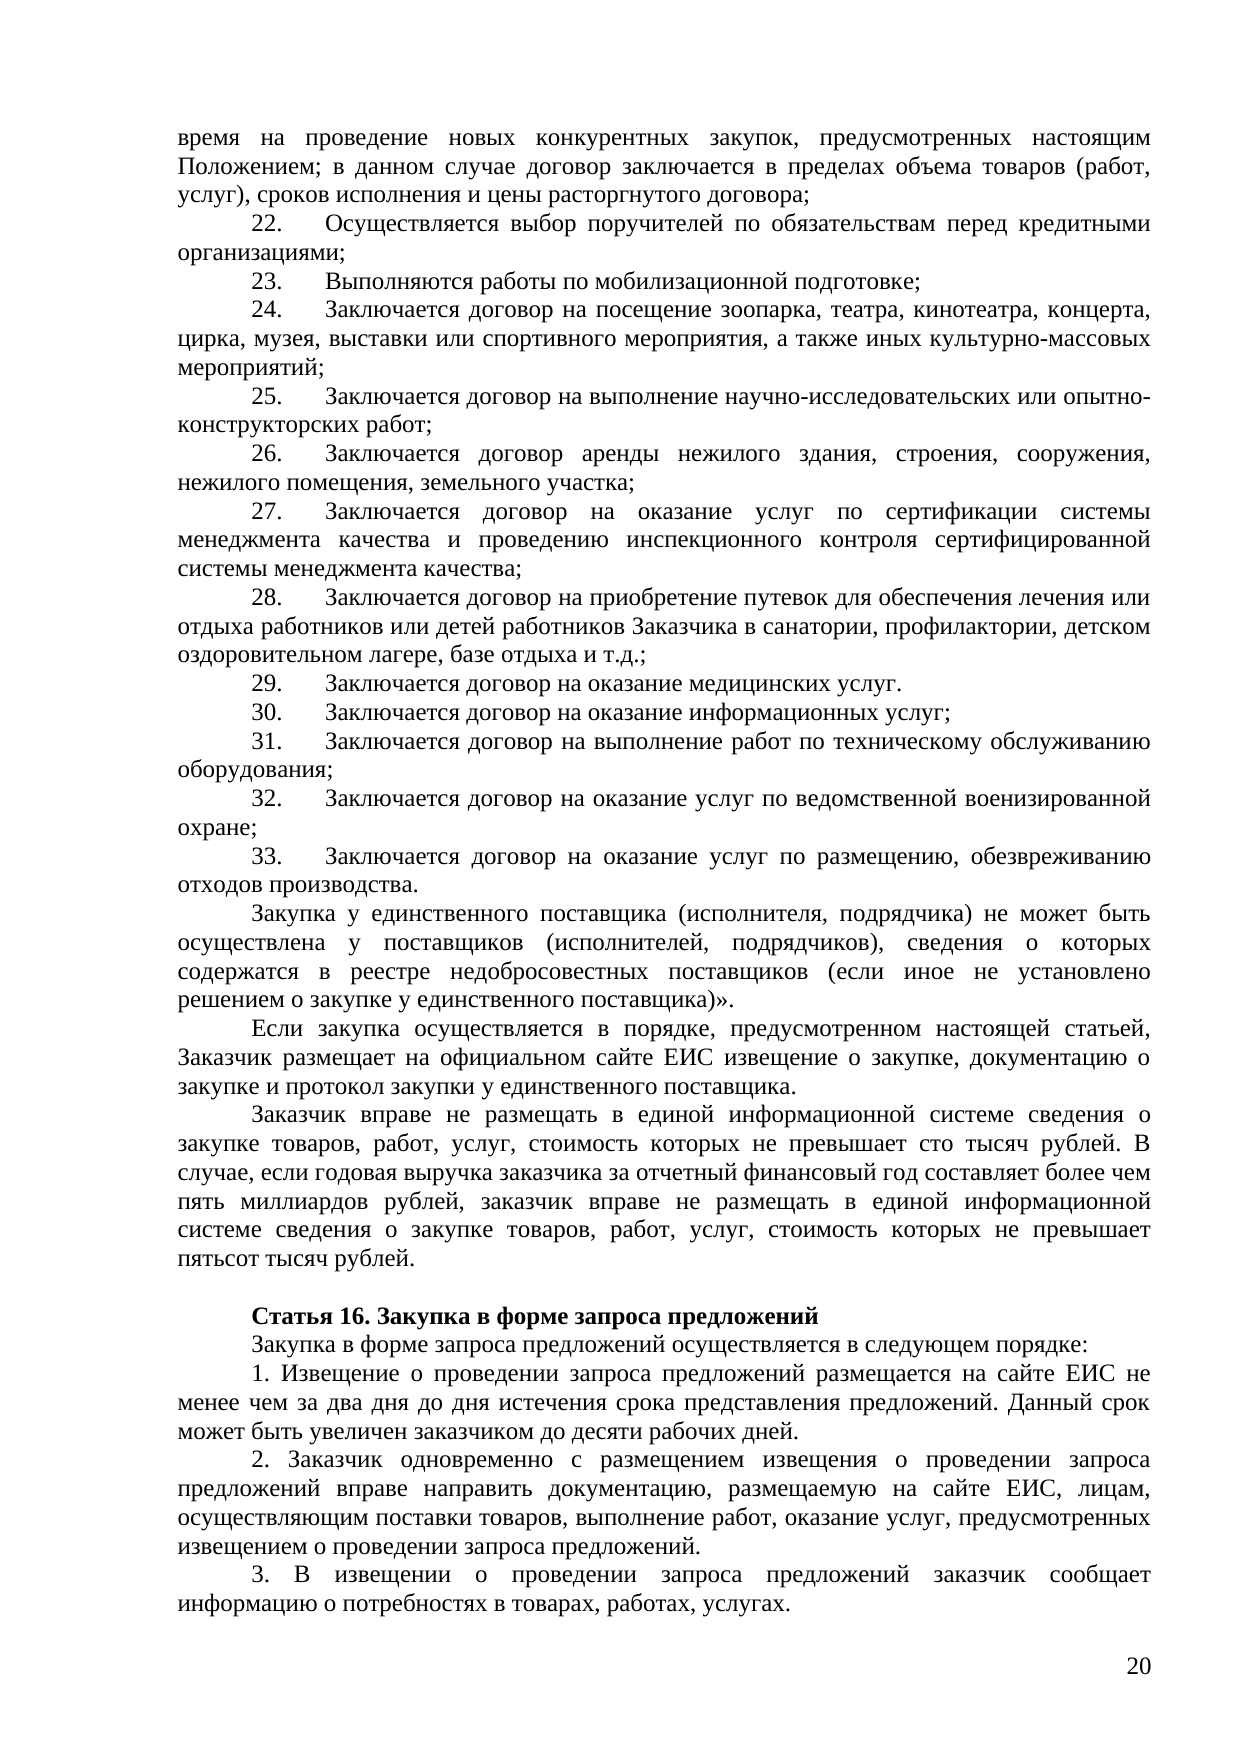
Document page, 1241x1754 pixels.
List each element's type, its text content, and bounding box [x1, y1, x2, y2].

list Осуществляется выбор поручителей по обязательствам перед кредитными организациями; [177, 208, 1152, 266]
list Заключается договор на приобретение путевок для обеспечения лечения или отдыха работников или детей работников Заказчика в санатории, профилактории, детском оздоровительном лагере, базе отдыха и т.д.; [177, 582, 1152, 668]
text Заказчик вправе не размещать в единой информационной системе сведения о закупке товаров, работ, услуг, стоимость которых не превышает сто тысяч рублей. В случае, если годовая выручка заказчика за отчетный финансовый год составляет более чем пять миллиардов рублей, заказчик вправе не размещать в единой информационной системе сведения о закупке товаров, работ, услуг, стоимость которых не превышает пятьсот тысяч рублей. [177, 1099, 1152, 1272]
text Закупка у единственного поставщика (исполнителя, подрядчика) не может быть осуществлена у поставщиков (исполнителей, подрядчиков), сведения о которых содержатся в реестре недобросовестных поставщиков (если иное не установлено решением о закупке у единственного поставщика)». [177, 898, 1152, 1013]
list Заключается договор аренды нежилого здания, строения, сооружения, нежилого помещения, земельного участка; [177, 438, 1152, 496]
list Заключается договор на посещение зоопарка, театра, кинотеатра, концерта, цирка, музея, выставки или спортивного мероприятия, а также иных культурно-массовых мероприятий; [177, 294, 1152, 381]
list Заключается договор на оказание медицинских услуг. [177, 668, 1152, 697]
text Статья 16. Закупка в форме запроса предложений [177, 1301, 1152, 1329]
text 1. Извещение о проведении запроса предложений размещается на сайте ЕИС не менее чем за два дня до дня истечения срока представления предложений. Данный срок может быть увеличен заказчиком до десяти рабочих дней. [177, 1358, 1152, 1444]
list Заключается договор на выполнение работ по техническому обслуживанию оборудования; [177, 726, 1152, 783]
text 2. Заказчик одновременно с размещением извещения о проведении запроса предложений вправе направить документацию, размещаемую на сайте ЕИС, лицам, осуществляющим поставки товаров, выполнение работ, оказание услуг, предусмотренных извещением о проведении запроса предложений. [177, 1444, 1152, 1559]
list Заключается договор на оказание услуг по ведомственной военизированной охране; [177, 783, 1152, 841]
list Заключается договор на выполнение научно-исследовательских или опытно-конструкторских работ; [177, 381, 1152, 438]
list Заключается договор на оказание услуг по сертификации системы менеджмента качества и проведению инспекционного контроля сертифицированной системы менеджмента качества; [177, 496, 1152, 582]
text Если закупка осуществляется в порядке, предусмотренном настоящей статьей, Заказчик размещает на официальном сайте ЕИС извещение о закупке, документацию о закупке и протокол закупки у единственного поставщика. [177, 1013, 1152, 1099]
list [177, 122, 1152, 208]
list Заключается договор на оказание информационных услуг; [177, 697, 1152, 726]
list Выполняются работы по мобилизационной подготовке; [177, 266, 1152, 294]
list 3. В извещении о проведении запроса предложений заказчик сообщает информацию о потребностях в товарах, работах, услугах. [177, 1559, 1152, 1617]
list Заключается договор на оказание услуг по размещению, обезвреживанию отходов производства. [177, 841, 1152, 898]
text Закупка в форме запроса предложений осуществляется в следующем порядке: [177, 1329, 1152, 1358]
